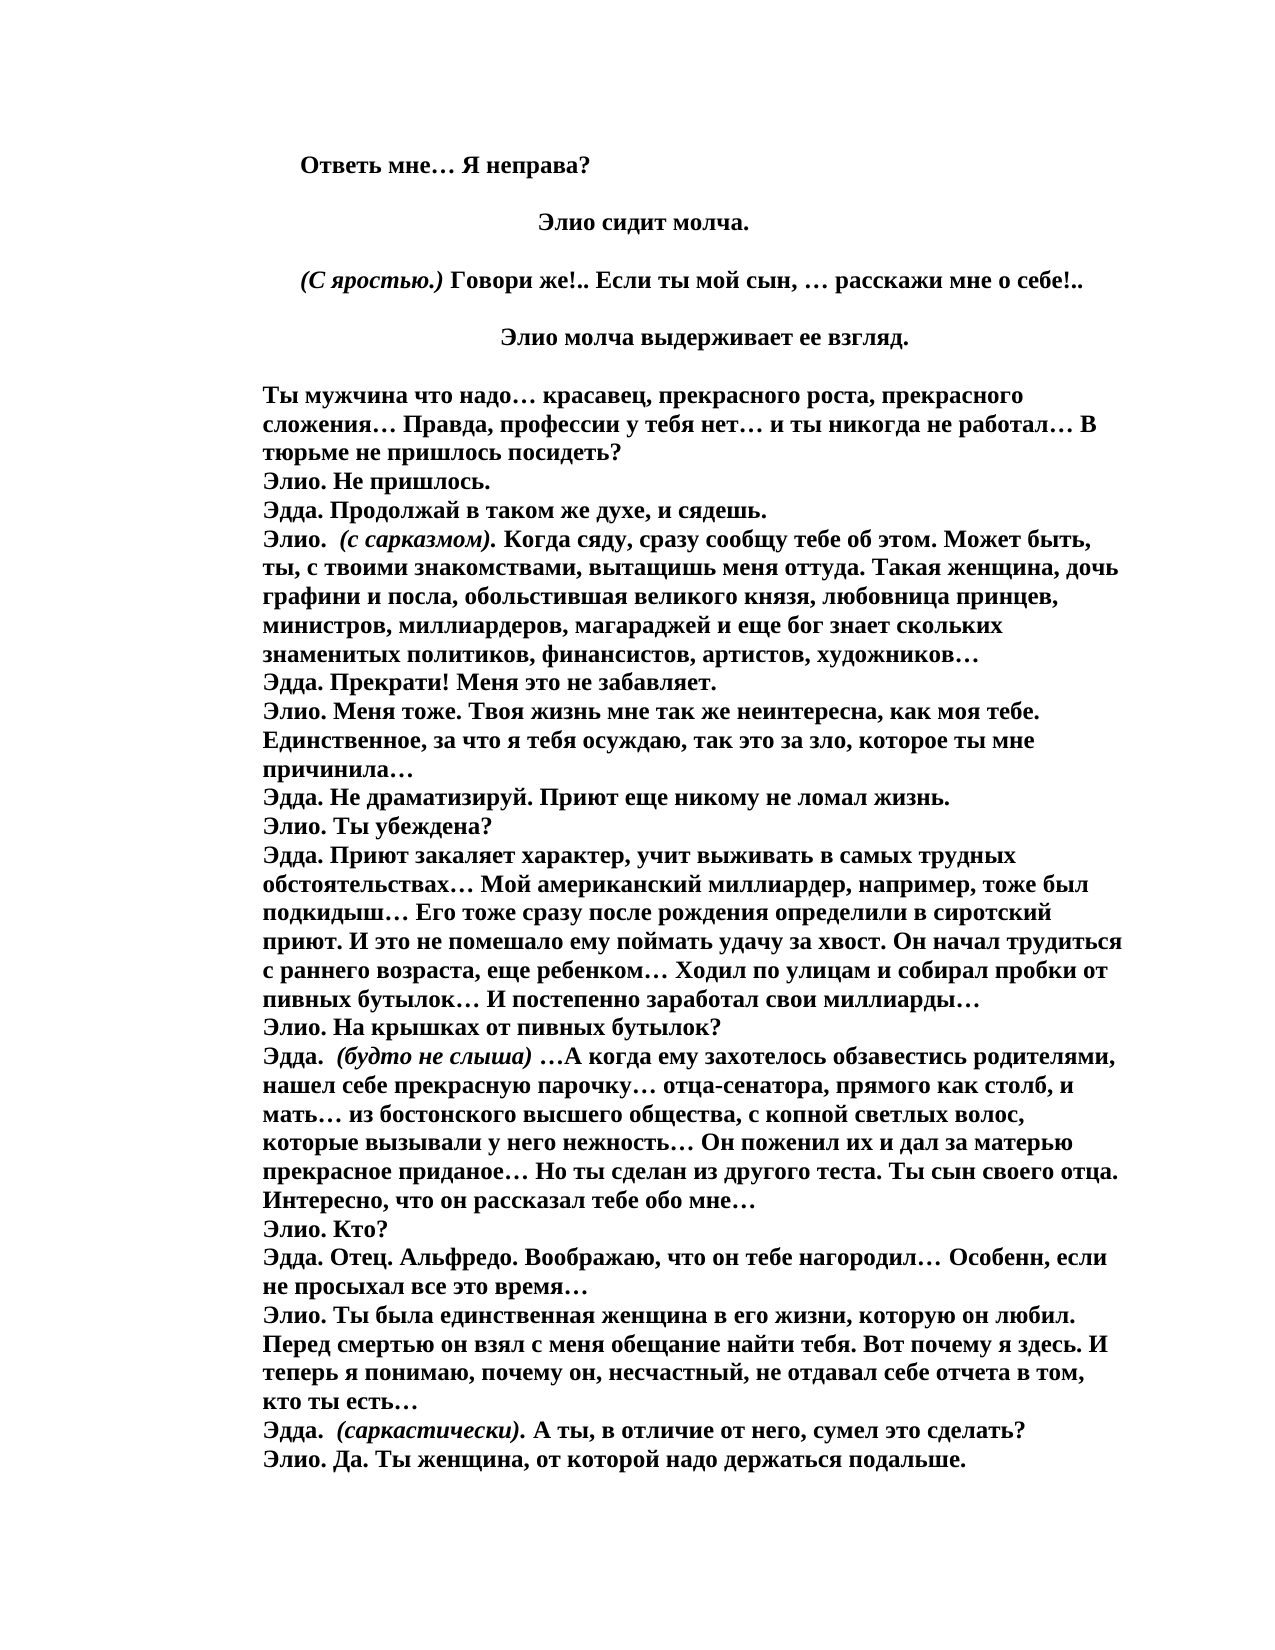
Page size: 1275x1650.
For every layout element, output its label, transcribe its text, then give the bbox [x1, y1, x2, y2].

text Элио. Ты была единственная женщина в его жизни, которую он любил. Перед смертью он взял с меня обещание найти тебя. Вот почему я здесь. И теперь я понимаю, почему он, несчастный, не отдавал себе отчета в том, кто ты есть… [262, 1300, 1125, 1415]
text Ты мужчина что надо… красавец, прекрасного роста, прекрасного сложения… Правда, профессии у тебя нет… и ты никогда не работал… В тюрьме не пришлось посидеть? [262, 380, 1125, 466]
text Эдда. (будто не слыша) …А когда ему захотелось обзавестись родителями, нашел себе прекрасную парочку… отца-сенатора, прямого как столб, и мать… из бостонского высшего общества, с копной светлых волос, которые вызывали у него нежность… Он поженил их и дал за матерью прекрасное приданое… Но ты сделан из другого теста. Ты сын своего отца. Интересно, что он рассказал тебе обо мне… [262, 1041, 1125, 1214]
text Элио. Да. Ты женщина, от которой надо держаться подальше. [262, 1444, 1125, 1472]
text Эдда. Продолжай в таком же духе, и сядешь. [262, 495, 1125, 524]
text Эдда. Приют закаляет характер, учит выживать в самых трудных обстоятельствах… Мой американский миллиардер, например, тоже был подкидыш… Его тоже сразу после рождения определили в сиротский приют. И это не помешало ему поймать удачу за хвост. Он начал трудиться с раннего возраста, еще ребенком… Ходил по улицам и собирал пробки от пивных бутылок… И постепенно заработал свои миллиарды… [262, 840, 1125, 1012]
text Элио молча выдерживает ее взгляд. [300, 322, 1125, 351]
text Элио. Ты убеждена? [262, 811, 1125, 840]
text (С яростью.) Говори же!.. Если ты мой сын, … расскажи мне о себе!.. [300, 265, 1125, 294]
text Эдда. Отец. Альфредо. Воображаю, что он тебе нагородил… Особенн, если не просыхал все это время… [262, 1242, 1125, 1300]
text Эдда. Не драматизируй. Приют еще никому не ломал жизнь. [262, 782, 1125, 811]
text Элио. Не пришлось. [262, 466, 1125, 495]
text Элио. (с сарказмом). Когда сяду, сразу сообщу тебе об этом. Может быть, ты, с твоими знакомствами, вытащишь меня оттуда. Такая женщина, дочь графини и посла, обольстившая великого князя, любовница принцев, министров, миллиардеров, магараджей и еще бог знает скольких знаменитых политиков, финансистов, артистов, художников… [262, 524, 1125, 667]
text Элио. Кто? [262, 1214, 1125, 1242]
text Элио сидит молча. [300, 207, 1125, 236]
text Ответь мне… Я неправа? [300, 150, 1125, 179]
text Элио. Меня тоже. Твоя жизнь мне так же неинтересна, как моя тебе. Единственное, за что я тебя осуждаю, так это за зло, которое ты мне причинила… [262, 696, 1125, 782]
text Элио. На крышках от пивных бутылок? [262, 1012, 1125, 1041]
text Эдда. (саркастически). А ты, в отличие от него, сумел это сделать? [262, 1415, 1125, 1444]
text Эдда. Прекрати! Меня это не забавляет. [262, 667, 1125, 696]
